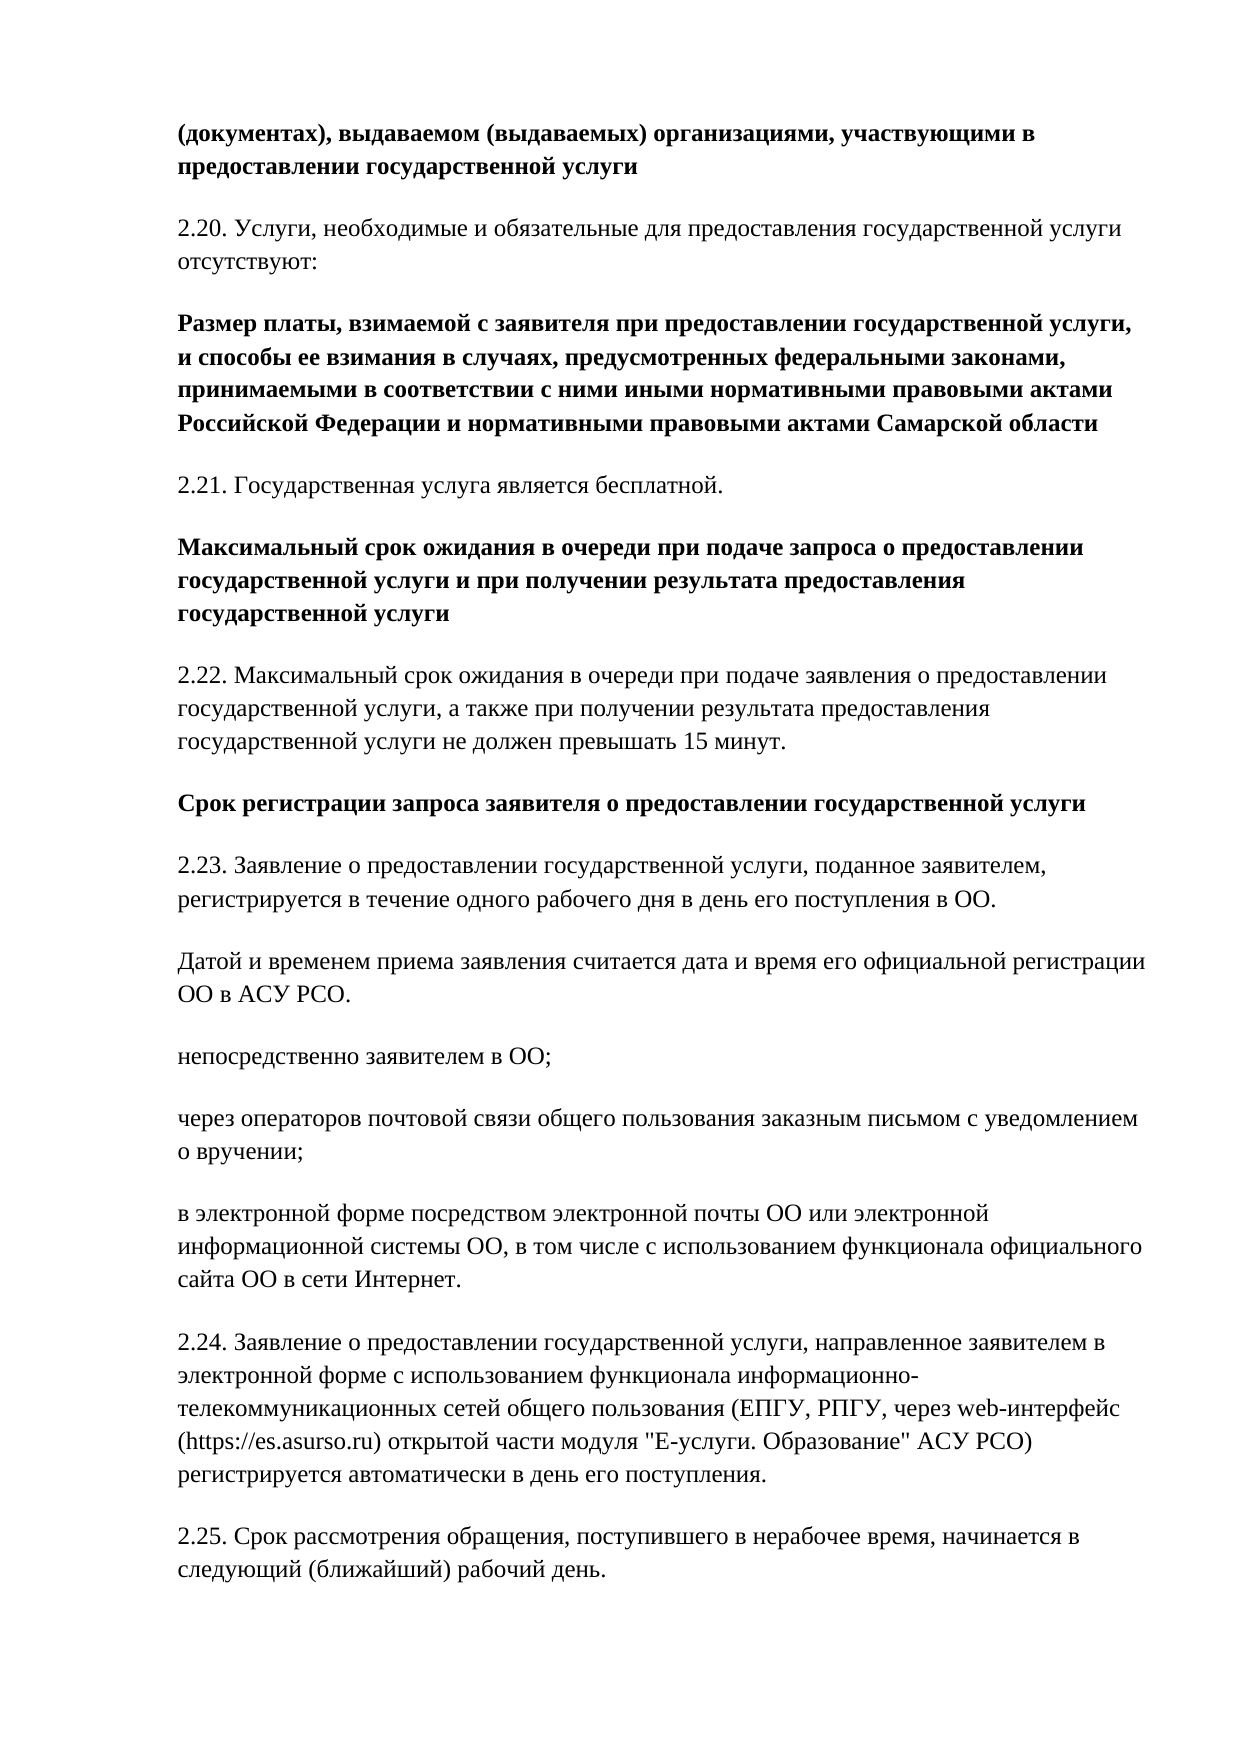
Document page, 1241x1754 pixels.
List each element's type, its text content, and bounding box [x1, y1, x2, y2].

text 2.22. Максимальный срок ожидания в очереди при подаче заявления о предоставлении государственной услуги, а также при получении результата предоставления государственной услуги не должен превышать 15 минут. [177, 660, 1152, 755]
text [177, 118, 1152, 180]
text 2.23. Заявление о предоставлении государственной услуги, поданное заявителем, регистрируется в течение одного рабочего дня в день его поступления в ОО. [177, 851, 1152, 912]
text Датой и временем приема заявления считается дата и время его официальной регистрации ОО в АСУ РСО. [177, 946, 1152, 1008]
text непосредственно заявителем в ОО; [177, 1041, 1152, 1070]
text Срок регистрации запроса заявителя о предоставлении государственной услуги [177, 788, 1152, 817]
text 2.25. Срок рассмотрения обращения, поступившего в нерабочее время, начинается в следующий (ближайший) рабочий день. [177, 1521, 1152, 1583]
text 2.21. Государственная услуга является бесплатной. [177, 470, 1152, 498]
text Максимальный срок ожидания в очереди при подаче запроса о предоставлении государственной услуги и при получении результата предоставления государственной услуги [177, 532, 1152, 627]
text через операторов почтовой связи общего пользования заказным письмом с уведомлением о вручении; [177, 1103, 1152, 1165]
text в электронной форме посредством электронной почты ОО или электронной информационной системы ОО, в том числе с использованием функционала официального сайта ОО в сети Интернет. [177, 1198, 1152, 1293]
text 2.20. Услуги, необходимые и обязательные для предоставления государственной услуги отсутствуют: [177, 213, 1152, 275]
text 2.24. Заявление о предоставлении государственной услуги, направленное заявителем в электронной форме с использованием функционала информационно-телекоммуникационных сетей общего пользования (ЕПГУ, РПГУ, через web-интерфейс (https://es.asurso.ru) открытой части модуля "Е-услуги. Образование" АСУ РСО) регистрируется автоматически в день его поступления. [177, 1327, 1152, 1487]
text Размер платы, взимаемой с заявителя при предоставлении государственной услуги, и способы ее взимания в случаях, предусмотренных федеральными законами, принимаемыми в соответствии с ними иными нормативными правовыми актами Российской Федерации и нормативными правовыми актами Самарской области [177, 308, 1152, 436]
